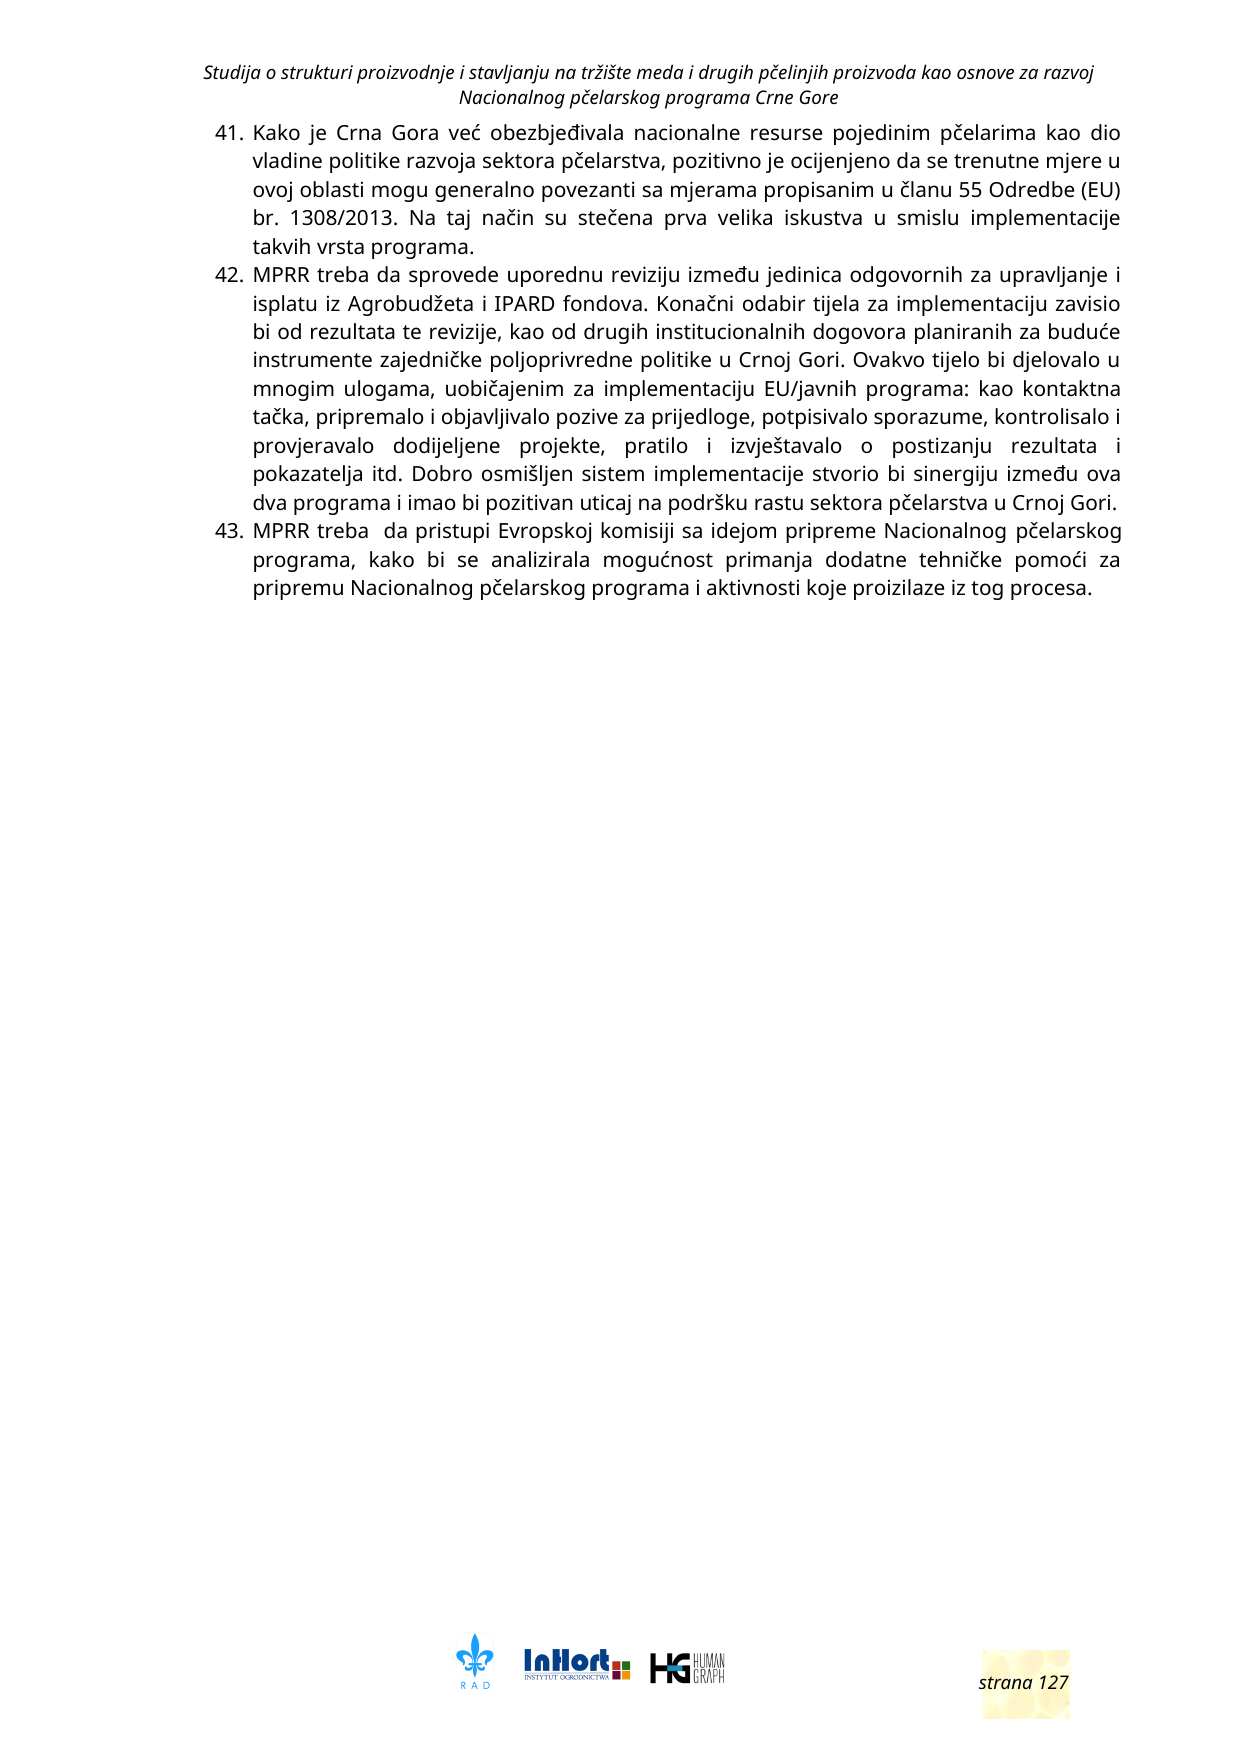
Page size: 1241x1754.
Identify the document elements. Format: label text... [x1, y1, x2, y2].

list MPRR treba da pristupi Evropskoj komisiji sa idejom pripreme Nacionalnog pčelarskog programa, kako bi se analizirala mogućnost primanja dodatne tehničke pomoći za pripremu Nacionalnog pčelarskog programa i aktivnosti koje proizilaze iz tog procesa. [215, 516, 1122, 602]
list Kako je Crna Gora već obezbjeđivala nacionalne resurse pojedinim pčelarima kao dio vladine politike razvoja sektora pčelarstva, pozitivno je ocijenjeno da se trenutne mjere u ovoj oblasti mogu generalno povezanti sa mjerama propisanim u članu 55 Odredbe (EU) br. 1308/2013. Na taj način su stečena prva velika iskustva u smislu implementacije takvih vrsta programa. [215, 118, 1122, 260]
picture [982, 1650, 1071, 1719]
list MPRR treba da sprovede uporednu reviziju između jedinica odgovornih za upravljanje i isplatu iz Agrobudžeta i IPARD fondova. Konačni odabir tijela za implementaciju zavisio bi od rezultata te revizije, kao od drugih institucionalnih dogovora planiranih za buduće instrumente zajedničke poljoprivredne politike u Crnoj Gori. Ovakvo tijelo bi djelovalo u mnogim ulogama, uobičajenim za implementaciju EU/javnih programa: kao kontaktna tačka, pripremalo i objavljivalo pozive za prijedloge, potpisivalo sporazume, kontrolisalo i provjeravalo dodijeljene projekte, pratilo i izvještavalo o postizanju rezultata i pokazatelja itd. Dobro osmišljen sistem implementacije stvorio bi sinergiju između ova dva programa i imao bi pozitivan uticaj na podršku rastu sektora pčelarstva u Crnoj Gori. [215, 260, 1122, 516]
picture [453, 1632, 726, 1690]
